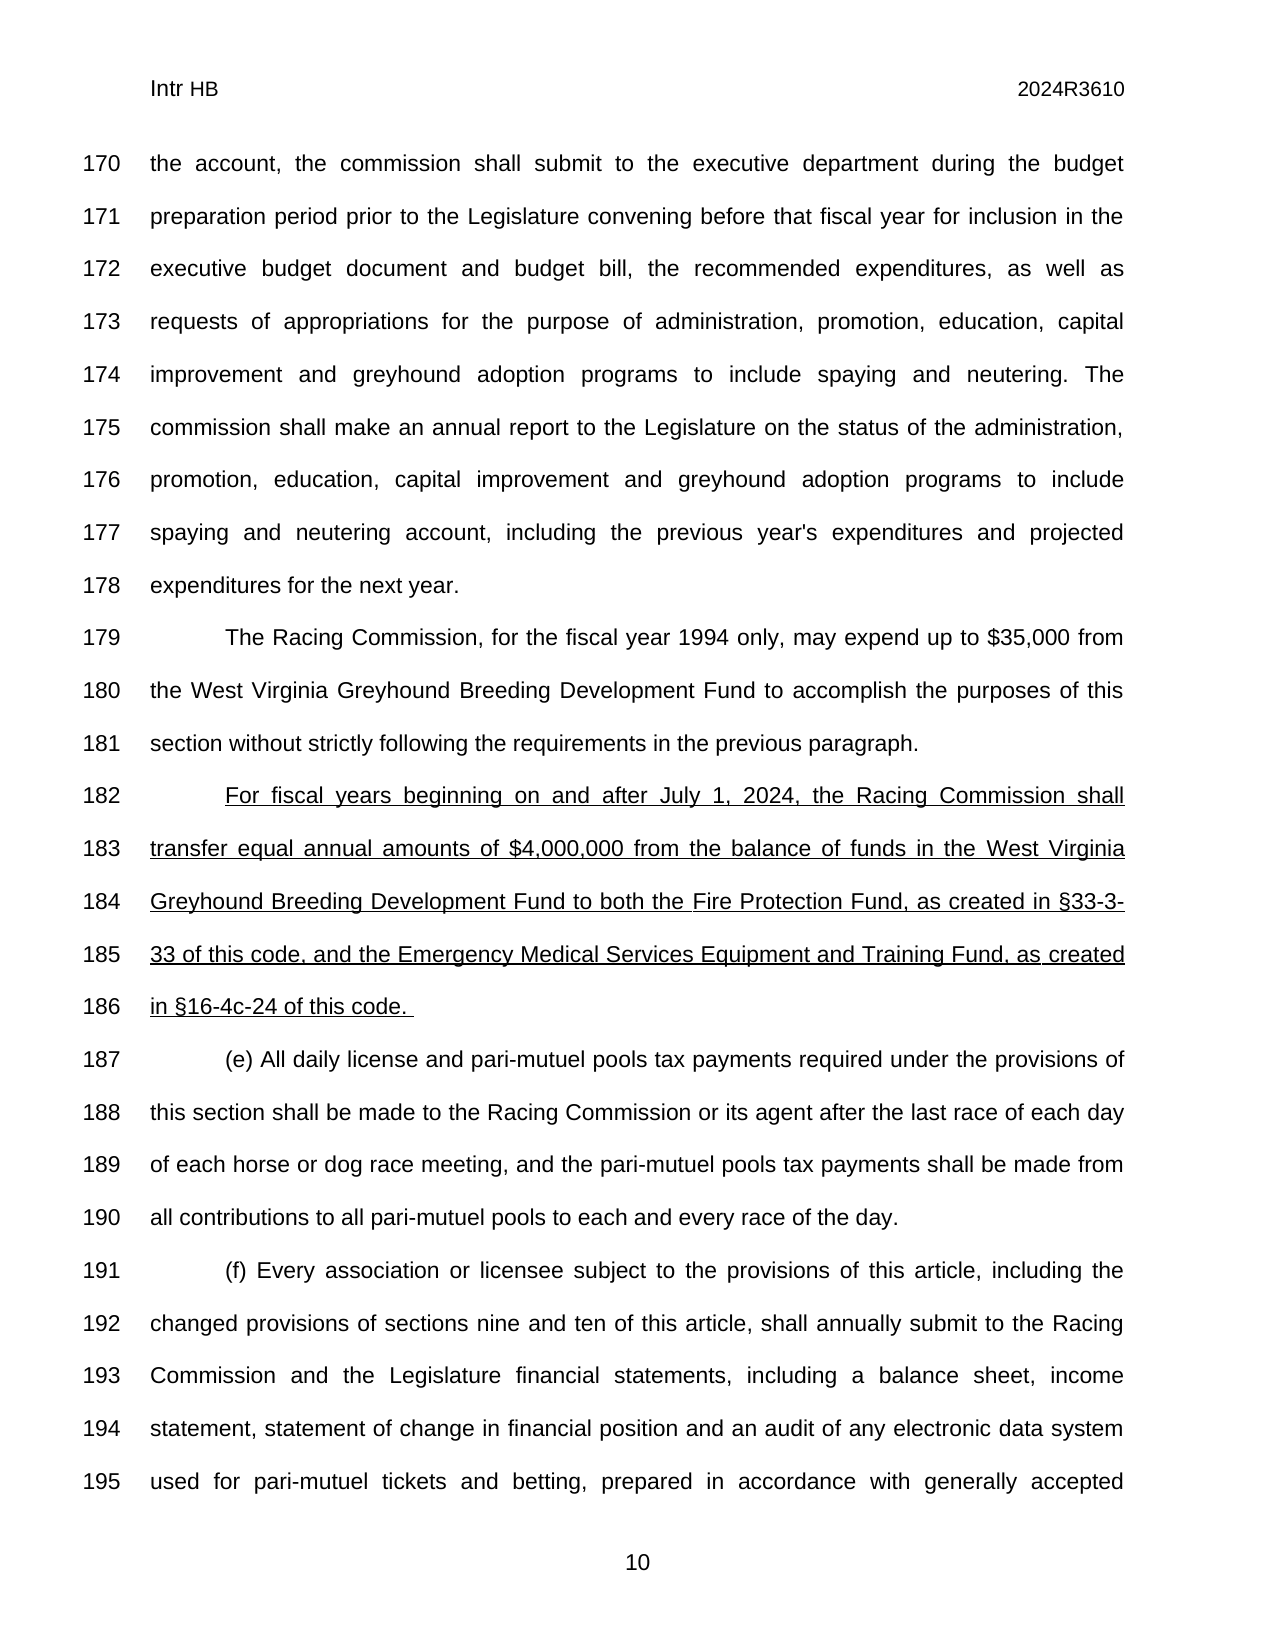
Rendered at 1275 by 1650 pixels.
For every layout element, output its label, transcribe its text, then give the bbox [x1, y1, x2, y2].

text The Racing Commission, for the fiscal year 1994 only, may expend up to $35,000 from the West Virginia Greyhound Breeding Development Fund to accomplish the purposes of this section without strictly following the requirements in the previous paragraph. [150, 624, 1125, 756]
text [150, 1257, 1125, 1494]
text For fiscal years beginning on and after July 1, 2024, the Racing Commission shall transfer equal annual amounts of $4,000,000 from the balance of funds in the West Virginia Greyhound Breeding Development Fund to both the Fire Protection Fund, as created in §33-3-33 of this code, and the Emergency Medical Services Equipment and Training Fund, as created in §16-4c-24 of this code. [150, 912, 1125, 963]
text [150, 150, 1125, 598]
text (e) All daily license and pari-mutuel pools tax payments required under the provisions of this section shall be made to the Racing Commission or its agent after the last race of each day of each horse or dog race meeting, and the pari-mutuel pools tax payments shall be made from all contributions to all pari-mutuel pools to each and every race of the day. [150, 1046, 1125, 1231]
text For fiscal years beginning on and after July 1, 2024, the Racing Commission shall transfer equal annual amounts of $4,000,000 from the balance of funds in the West Virginia Greyhound Breeding Development Fund to both the Fire Protection Fund, as created in §33-3-33 of this code, and the Emergency Medical Services Equipment and Training Fund, as created in §16-4c-24 of this code. [150, 782, 1125, 858]
text For fiscal years beginning on and after July 1, 2024, the Racing Commission shall transfer equal annual amounts of $4,000,000 from the balance of funds in the West Virginia Greyhound Breeding Development Fund to both the Fire Protection Fund, as created in §33-3-33 of this code, and the Emergency Medical Services Equipment and Training Fund, as created in §16-4c-24 of this code. [150, 859, 1125, 911]
text For fiscal years beginning on and after July 1, 2024, the Racing Commission shall transfer equal annual amounts of $4,000,000 from the balance of funds in the West Virginia Greyhound Breeding Development Fund to both the Fire Protection Fund, as created in §33-3-33 of this code, and the Emergency Medical Services Equipment and Training Fund, as created in §16-4c-24 of this code. [150, 964, 1125, 1020]
